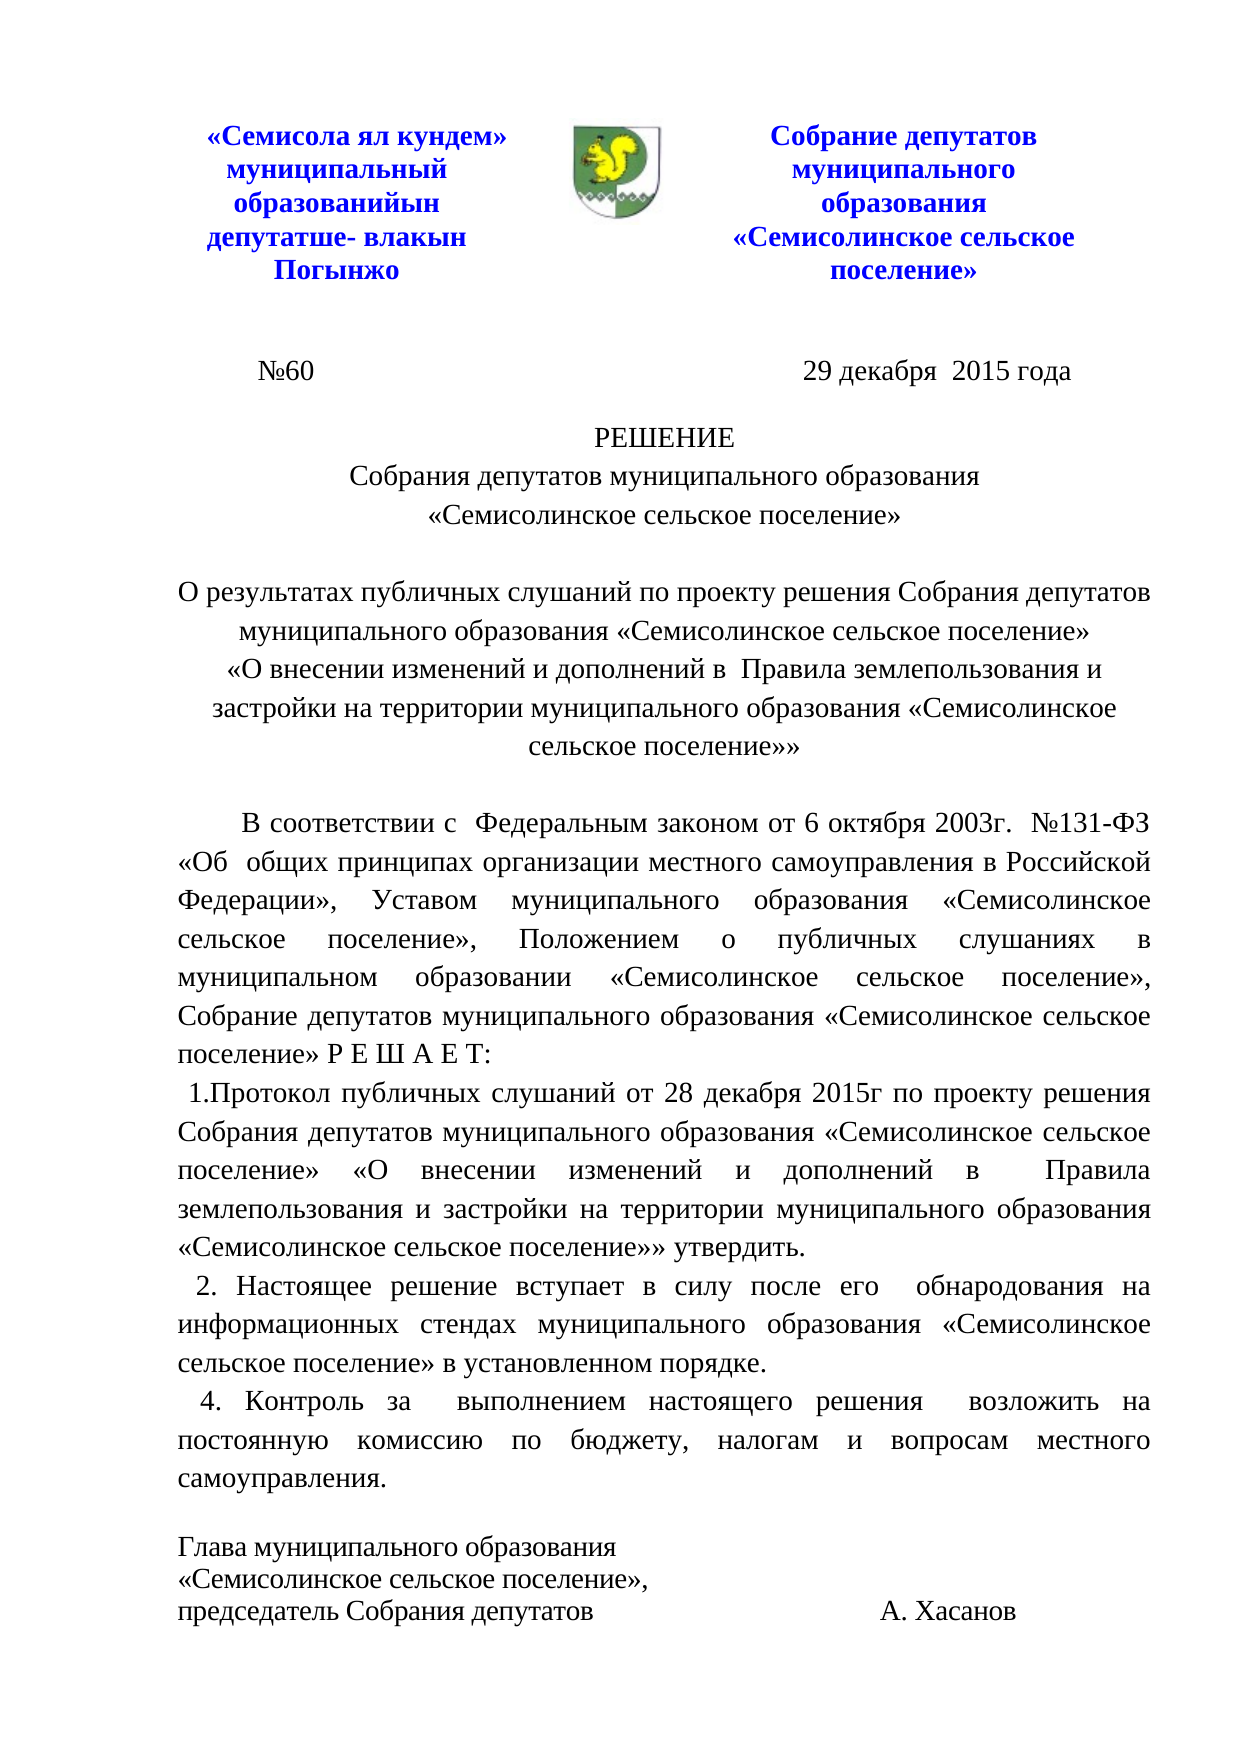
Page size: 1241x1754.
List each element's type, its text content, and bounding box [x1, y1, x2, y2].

text «Семисолинское сельское поселение» [177, 497, 1152, 531]
text председатель Собрания депутатов А. Хасанов [177, 1595, 1152, 1627]
picture [568, 118, 672, 225]
text №60 29 декабря 2015 года [177, 353, 1152, 386]
table_header Собрание депутатов муниципального образования «Семисолинское сельское поселение» [677, 118, 1131, 319]
text «О внесении изменений и дополнений в Правила землепользования и застройки на территории муниципального образования «Семисолинское сельское поселение»» [177, 651, 1152, 762]
table_header «Семисола ял кундем» муниципальный образованийын депутатше- влакын Погынжо [170, 118, 561, 319]
text 4. Контроль за выполнением настоящего решения возложить на постоянную комиссию по бюджету, налогам и вопросам местного самоуправления. [177, 1383, 1152, 1494]
text В соответствии с Федеральным законом от 6 октября 2003г. №131-ФЗ «Об общих принципах организации местного самоуправления в Российской Федерации», Уставом муниципального образования «Семисолинское сельское поселение», Положением о публичных слушаниях в муниципальном образовании «Семисолинское сельское поселение», Собрание депутатов муниципального образования «Семисолинское сельское поселение» Р Е Ш А Е Т: [177, 805, 1152, 1070]
text «Семисолинское сельское поселение», [177, 1563, 1152, 1595]
table_header [561, 118, 677, 319]
text Собрания депутатов муниципального образования [177, 458, 1152, 492]
text Глава муниципального образования [177, 1531, 1152, 1563]
text О результатах публичных слушаний по проекту решения Собрания депутатов муниципального образования «Семисолинское сельское поселение» [177, 574, 1152, 646]
text РЕШЕНИЕ [177, 420, 1152, 453]
text 1.Протокол публичных слушаний от 28 декабря 2015г по проекту решения Собрания депутатов муниципального образования «Семисолинское сельское поселение» «О внесении изменений и дополнений в Правила землепользования и застройки на территории муниципального образования «Семисолинское сельское поселение»» утвердить. [177, 1075, 1152, 1263]
text 2. Настоящее решение вступает в силу после его обнародования на информационных стендах муниципального образования «Семисолинское сельское поселение» в установленном порядке. [177, 1268, 1152, 1378]
